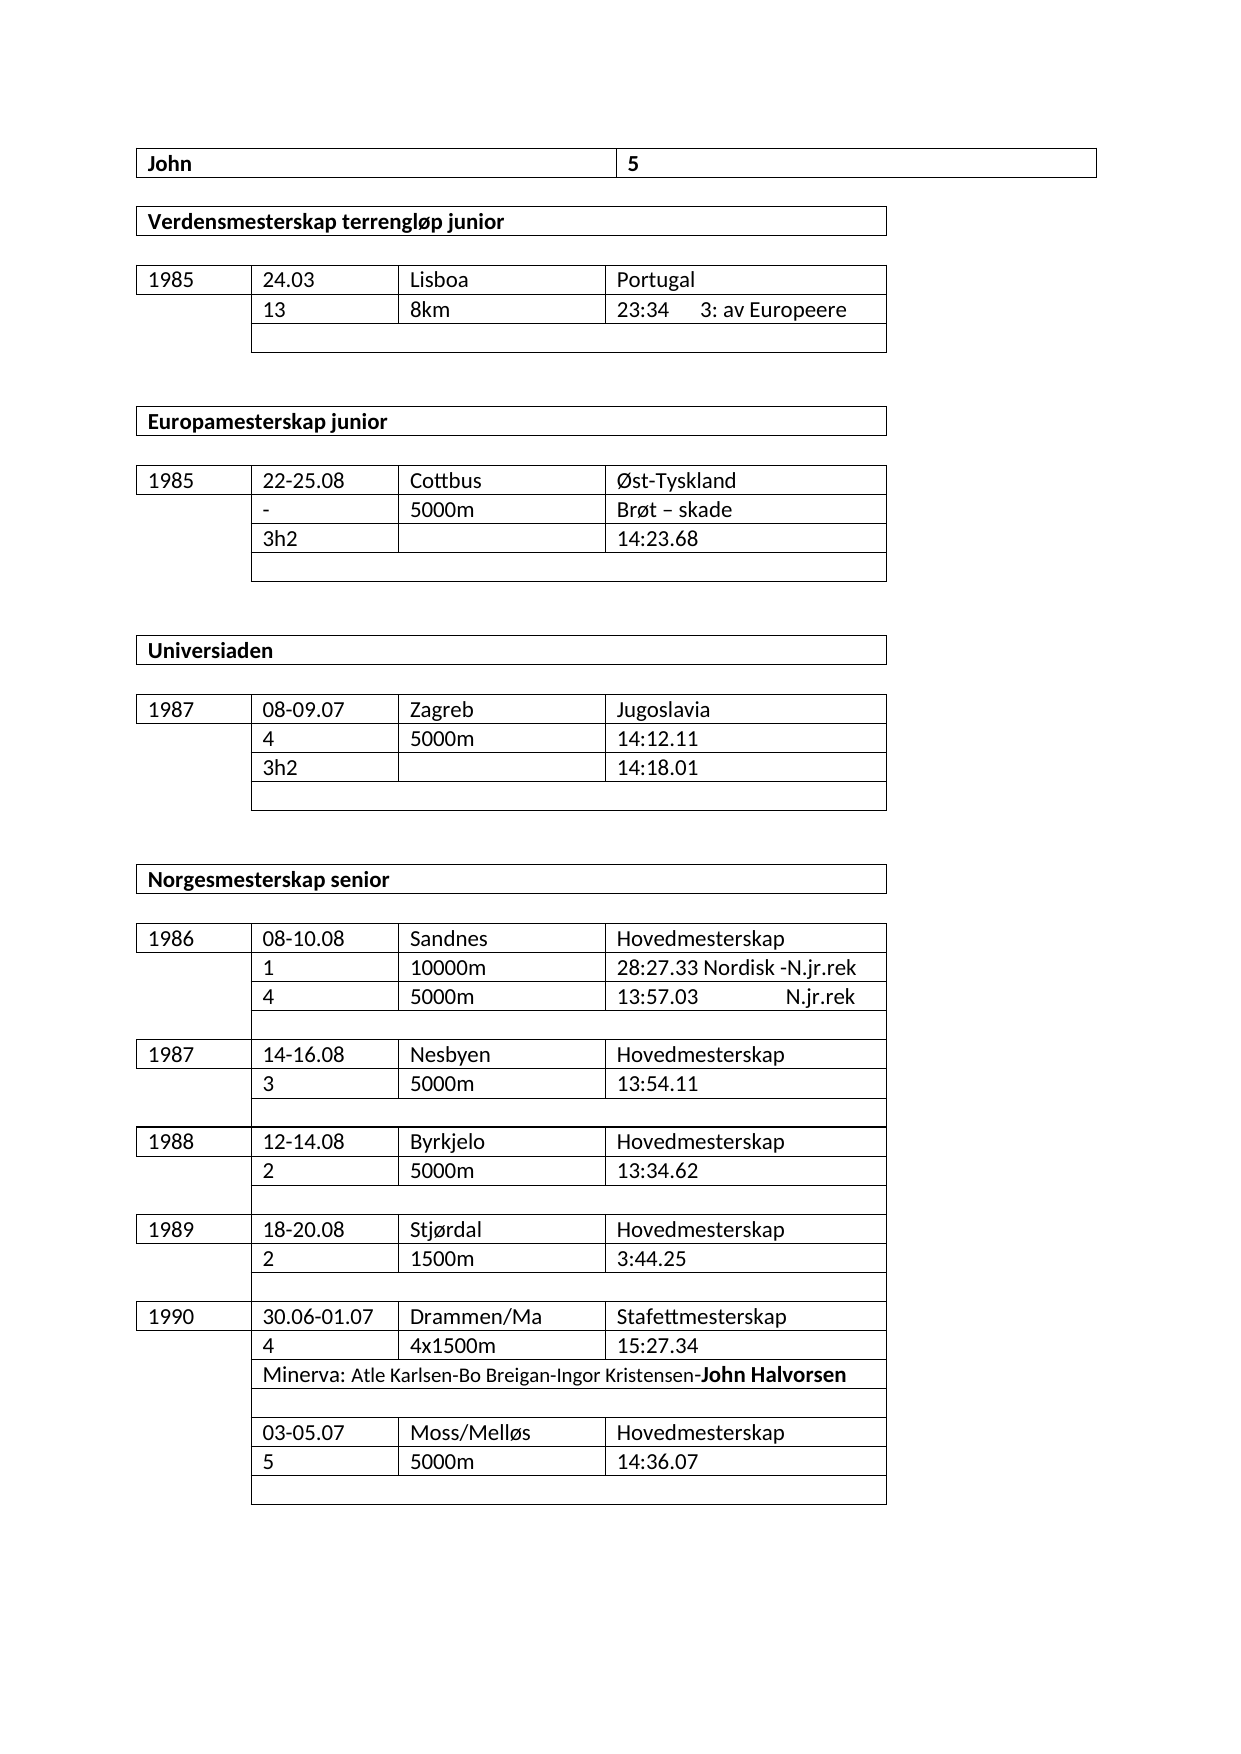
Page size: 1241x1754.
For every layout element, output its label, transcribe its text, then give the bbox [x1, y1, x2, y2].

table_cell 1500m [399, 1244, 605, 1272]
table_header 1985 [137, 266, 251, 294]
table_cell 18-20.08 [252, 1215, 398, 1243]
table_header 22-25.08 [252, 466, 398, 494]
table_cell Hovedmesterskap [606, 1128, 886, 1156]
table_cell 5 [252, 1447, 398, 1475]
table_cell [252, 1011, 886, 1039]
table_cell 5000m [399, 1157, 605, 1184]
table_cell 5000m [399, 982, 605, 1010]
table_cell 5000m [399, 495, 605, 523]
table_cell Hovedmesterskap [606, 1418, 886, 1446]
table_header Hovedmesterskap [606, 924, 886, 952]
table_cell 13:54.11 [606, 1069, 886, 1097]
table_cell [252, 1476, 886, 1504]
table_cell 03-05.07 [252, 1418, 398, 1446]
table_cell 5000m [399, 1069, 605, 1097]
table_cell 14:36.07 [606, 1447, 886, 1475]
table_cell [252, 553, 886, 581]
table_cell [252, 1099, 886, 1126]
table_header Øst-Tyskland [606, 466, 886, 494]
table_cell Byrkjelo [399, 1128, 605, 1156]
table_cell 2 [252, 1244, 398, 1272]
table_header Universiaden [137, 636, 886, 664]
table_cell 1990 [137, 1302, 251, 1330]
table_cell Moss/Melløs [399, 1418, 605, 1446]
table_header Jugoslavia [606, 695, 886, 723]
table_cell 3h2 [252, 524, 398, 552]
table_cell [252, 1186, 886, 1214]
table_cell - [252, 495, 398, 523]
table_header Sandnes [399, 924, 605, 952]
table_cell [252, 324, 886, 352]
table_cell 30.06-01.07 [252, 1302, 398, 1330]
table_cell 14:23.68 [606, 524, 886, 552]
table_header 08-10.08 [252, 924, 398, 952]
table_cell 3:44.25 [606, 1244, 886, 1272]
table_cell 1 [252, 953, 398, 981]
table_cell Hovedmesterskap [606, 1215, 886, 1243]
table_cell 4 [252, 982, 398, 1010]
table_cell [399, 524, 605, 552]
table_cell Stafettmesterskap [606, 1302, 886, 1330]
table_cell 5000m [399, 1447, 605, 1475]
table_cell Drammen/Ma [399, 1302, 605, 1330]
table_header Cottbus [399, 466, 605, 494]
table_cell 3 [252, 1069, 398, 1097]
table_header Norgesmesterskap senior [137, 865, 886, 893]
table_header Europamesterskap junior [137, 407, 886, 435]
table_cell 15:27.34 [606, 1331, 886, 1359]
table_cell 13:57.03 N.jr.rek [606, 982, 886, 1010]
table_cell 23:34 3: av Europeere [606, 295, 886, 323]
table_cell 8km [399, 295, 605, 323]
table_cell [252, 1273, 886, 1301]
table_cell 5000m [399, 724, 605, 752]
table_cell Brøt – skade [606, 495, 886, 523]
table_cell [252, 782, 886, 810]
table_header Lisboa [399, 266, 605, 294]
table_header John [137, 149, 616, 177]
table_header 1986 [137, 924, 251, 952]
table_cell Stjørdal [399, 1215, 605, 1243]
table_cell 4x1500m [399, 1331, 605, 1359]
table_header 1985 [137, 466, 251, 494]
table_cell 28:27.33 Nordisk -N.jr.rek [606, 953, 886, 981]
table_header 1987 [137, 695, 251, 723]
table_cell Minerva: Atle Karlsen-Bo Breigan-Ingor Kristensen-John Halvorsen [252, 1360, 886, 1388]
table_header 08-09.07 [252, 695, 398, 723]
table_cell Nesbyen [399, 1040, 605, 1068]
table_header Portugal [606, 266, 886, 294]
table_cell 2 [252, 1157, 398, 1184]
table_cell 1988 [137, 1128, 251, 1156]
table_cell 1987 [137, 1040, 251, 1068]
table_cell 3h2 [252, 753, 398, 781]
table_header 24.03 [252, 266, 398, 294]
table_cell 12-14.08 [252, 1128, 398, 1156]
table_cell Hovedmesterskap [606, 1040, 886, 1068]
table_cell 14-16.08 [252, 1040, 398, 1068]
table_cell 4 [252, 724, 398, 752]
table_cell 4 [252, 1331, 398, 1359]
table_cell 13:34.62 [606, 1157, 886, 1184]
table_cell 14:12.11 [606, 724, 886, 752]
table_header Verdensmesterskap terrengløp junior [137, 207, 886, 235]
table_header Zagreb [399, 695, 605, 723]
table_cell 10000m [399, 953, 605, 981]
table_cell [252, 1389, 886, 1417]
table_cell 1989 [137, 1215, 251, 1243]
table_header 5 [617, 149, 1096, 177]
table_cell 13 [252, 295, 398, 323]
table_cell [399, 753, 605, 781]
table_cell 14:18.01 [606, 753, 886, 781]
